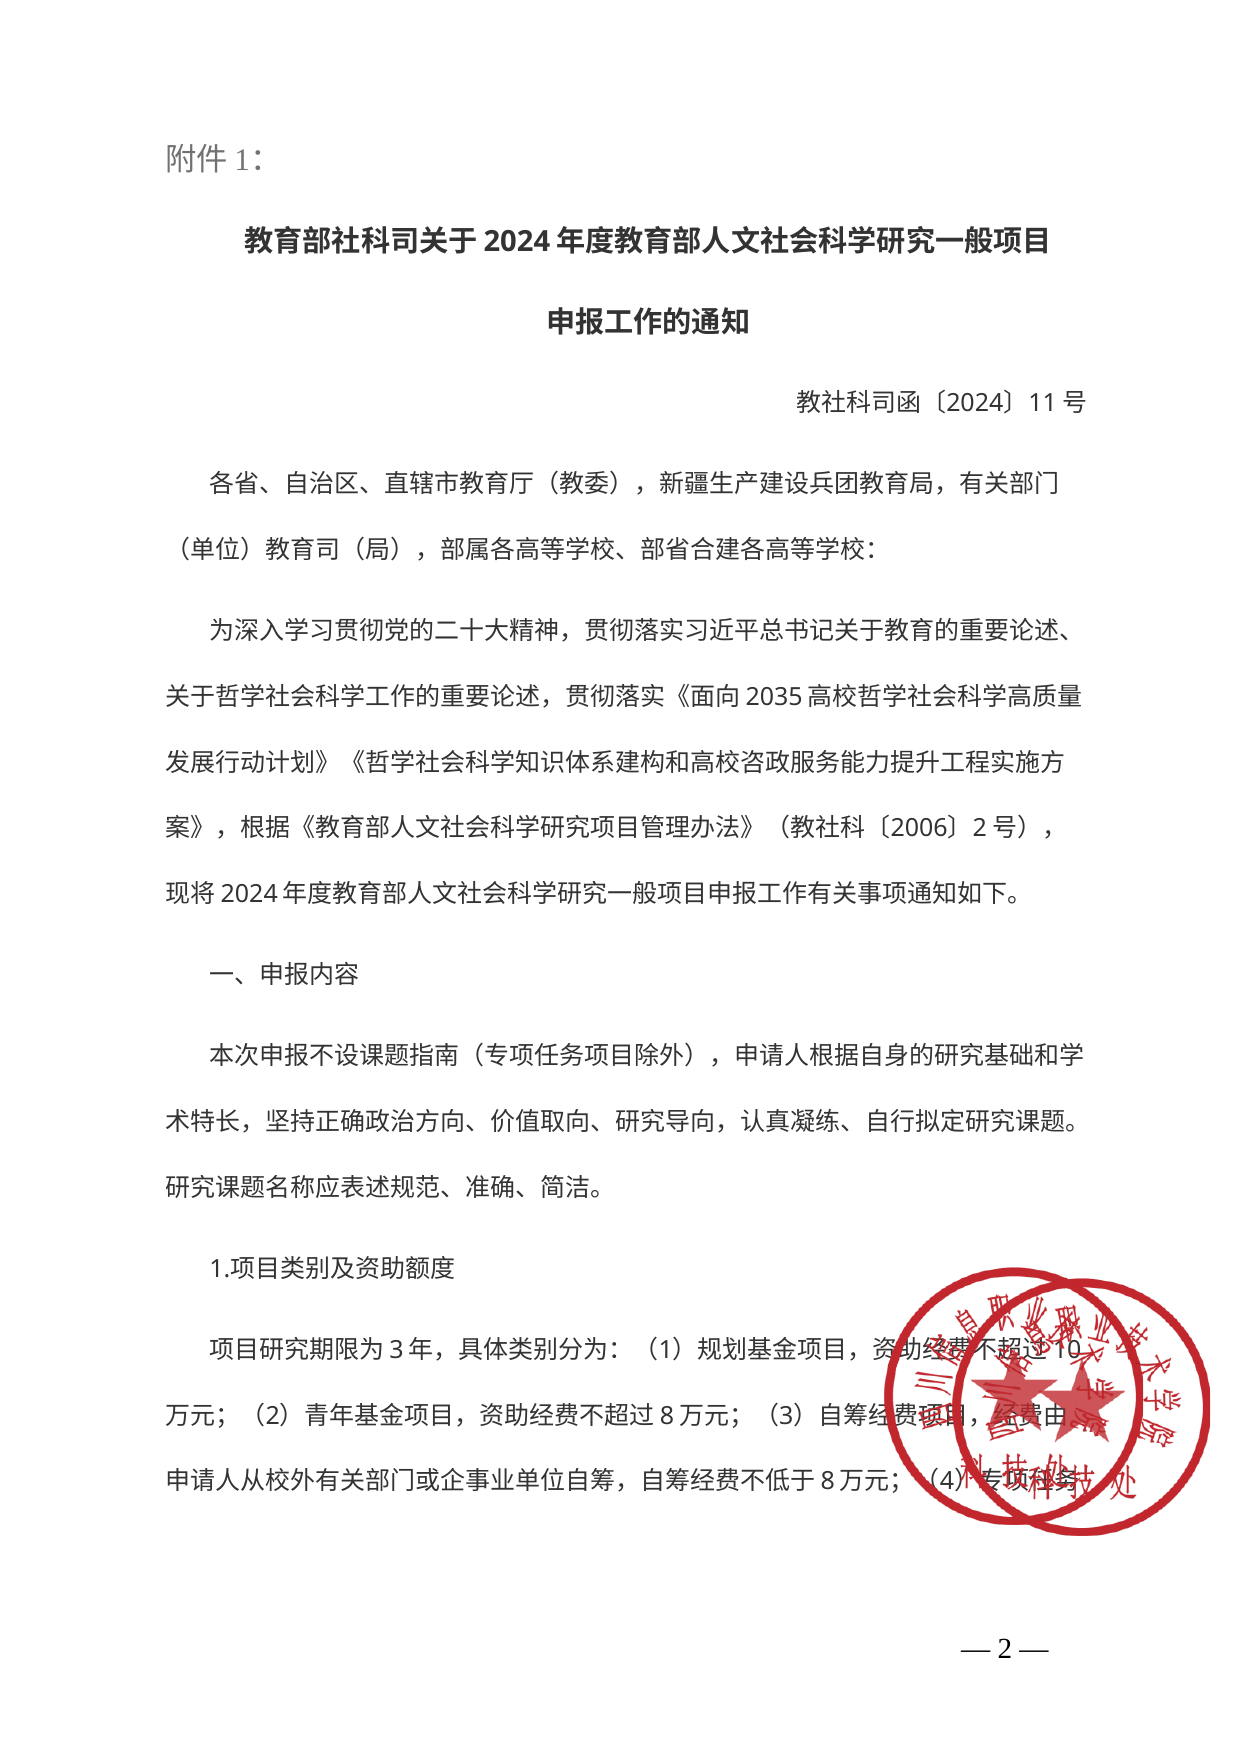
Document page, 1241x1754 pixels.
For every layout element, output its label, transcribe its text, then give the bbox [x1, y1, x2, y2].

picture [880, 1259, 1211, 1536]
text 本次申报不设课题指南（专项任务项目除外），申请人根据自身的研究基础和学术特长，坚持正确政治方向、价值取向、研究导向，认真凝练、自行拟定研究课题。研究课题名称应表述规范、准确、简洁。 [165, 1021, 1087, 1218]
text 各省、自治区、直辖市教育厅（教委），新疆生产建设兵团教育局，有关部门（单位）教育司（局），部属各高等学校、部省合建各高等学校： [165, 449, 1087, 581]
text 一、申报内容 [165, 940, 1087, 1006]
text 1.项目类别及资助额度 [165, 1234, 1087, 1299]
text 申报工作的通知 [165, 287, 1087, 352]
text 教社科司函〔2024〕11号 [165, 368, 1087, 434]
text 教育部社科司关于2024年度教育部人文社会科学研究一般项目 [165, 206, 1087, 271]
text 附件1： [165, 124, 1087, 190]
text 为深入学习贯彻党的二十大精神，贯彻落实习近平总书记关于教育的重要论述、关于哲学社会科学工作的重要论述，贯彻落实《面向2035高校哲学社会科学高质量发展行动计划》《哲学社会科学知识体系建构和高校咨政服务能力提升工程实施方案》，根据《教育部人文社会科学研究项目管理办法》（教社科〔2006〕2号），现将2024年度教育部人文社会科学研究一般项目申报工作有关事项通知如下。 [165, 596, 1087, 924]
